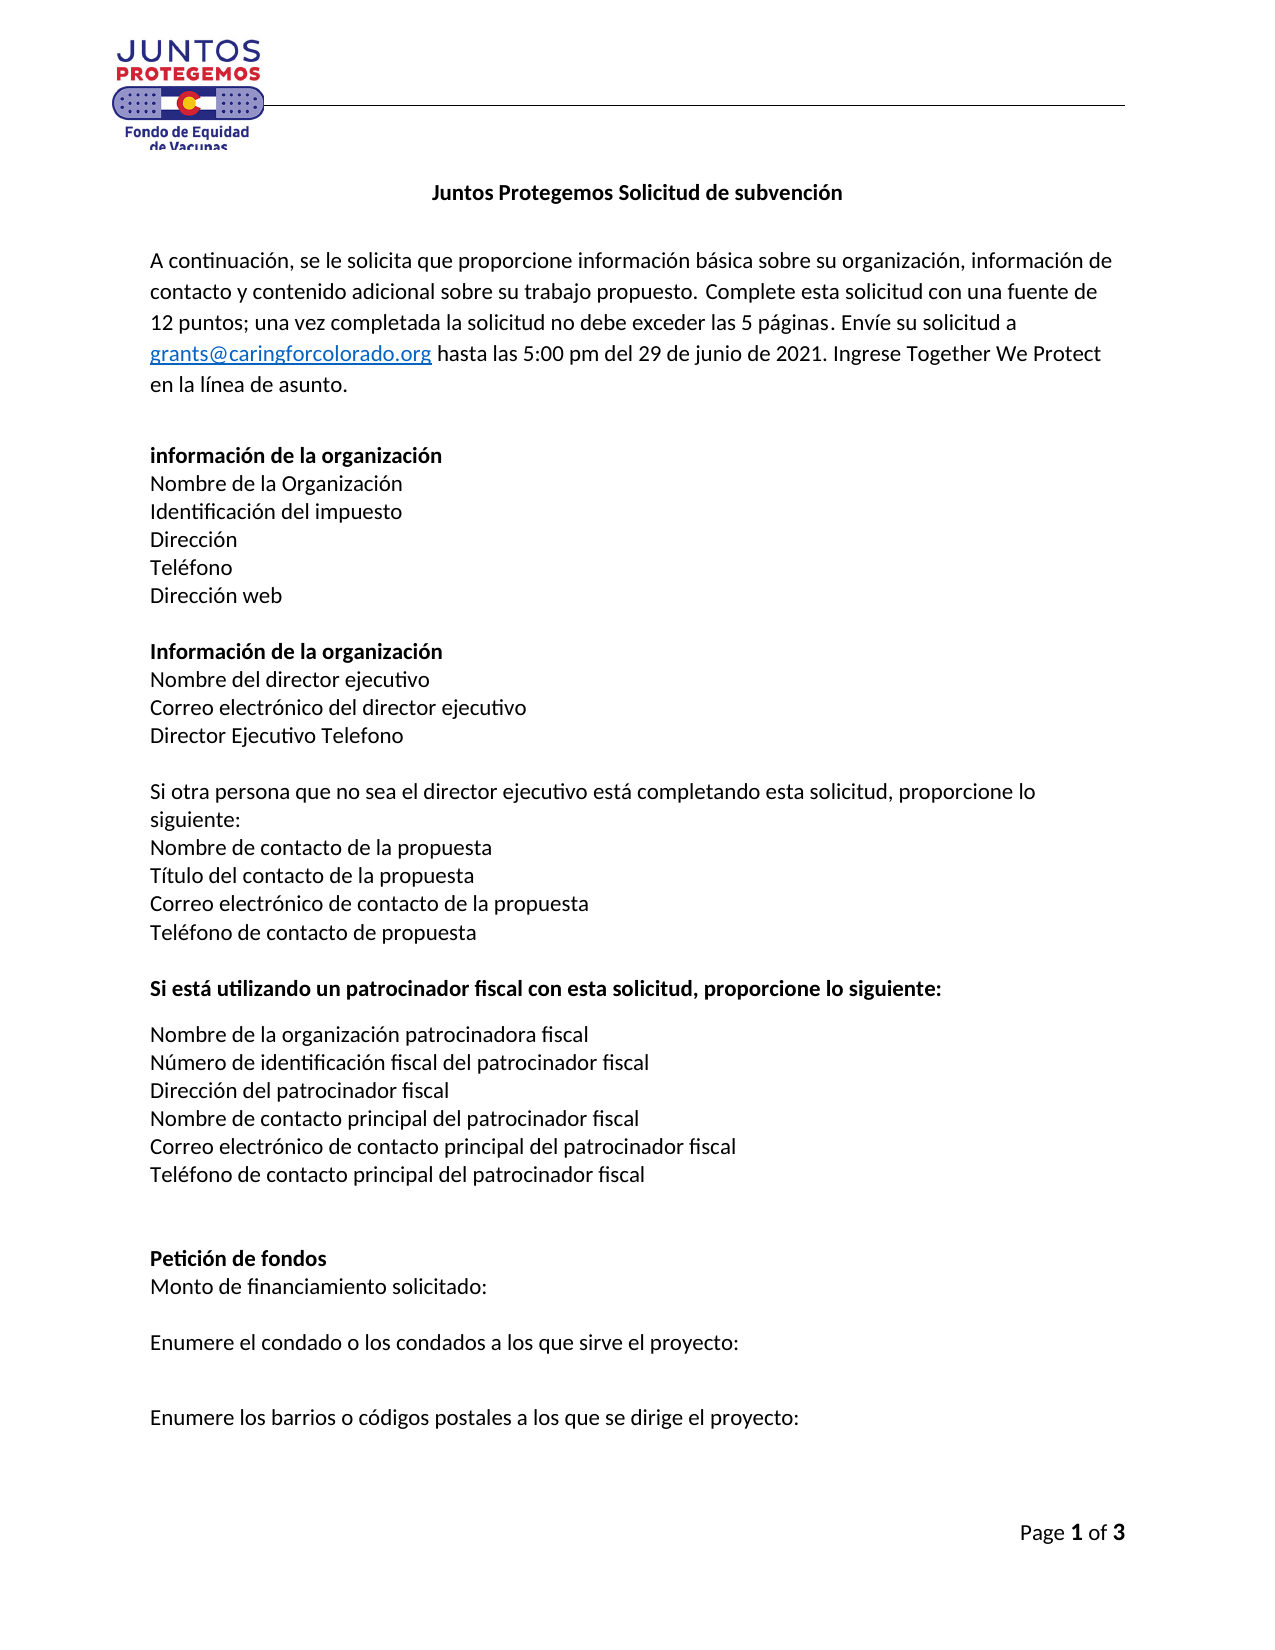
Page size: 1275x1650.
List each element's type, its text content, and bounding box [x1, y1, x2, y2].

text Si otra persona que no sea el director ejecutivo está completando esta solicitud, proporcione lo siguiente: [150, 777, 1125, 833]
text Nombre de la organización patrocinadora fiscal [150, 1020, 1125, 1048]
text Nombre del director ejecutivo [150, 665, 1125, 693]
text Correo electrónico de contacto de la propuesta [150, 889, 1125, 918]
text Nombre de contacto de la propuesta [150, 833, 1125, 862]
text Director Ejecutivo Telefono [150, 721, 1125, 749]
text Correo electrónico del director ejecutivo [150, 693, 1125, 721]
text Dirección [150, 525, 1125, 553]
text Dirección del patrocinador fiscal [150, 1076, 1125, 1104]
text Juntos Protegemos Solicitud de subvención [150, 150, 1125, 206]
text Número de identificación fiscal del patrocinador fiscal [150, 1048, 1125, 1076]
text Teléfono de contacto de propuesta [150, 918, 1125, 946]
text Nombre de la Organización [150, 469, 1125, 497]
text Enumere el condado o los condados a los que sirve el proyecto: [150, 1328, 1125, 1356]
text Teléfono [150, 553, 1125, 581]
text Correo electrónico de contacto principal del patrocinador fiscal [150, 1132, 1125, 1160]
text Enumere los barrios o códigos postales a los que se dirige el proyecto: [150, 1403, 1125, 1431]
text Petición de fondos [150, 1244, 1125, 1272]
text Monto de financiamiento solicitado: [150, 1272, 1125, 1300]
text Dirección web [150, 581, 1125, 609]
text Información de la organización [150, 637, 1125, 665]
text Si está utilizando un patrocinador fiscal con esta solicitud, proporcione lo siguiente: [150, 974, 1125, 1002]
text A continuación, se le solicita que proporcione información básica sobre su organización, información de contacto y contenido adicional sobre su trabajo propuesto. Complete esta solicitud con una fuente de 12 puntos; una vez completada la solicitud no debe exceder las 5 páginas. Envíe su solicitud a grants@caringforcolorado.org hasta las 5:00 pm del 29 de junio de 2021. Ingrese Together We Protect en la línea de asunto. [150, 246, 1125, 398]
text Nombre de contacto principal del patrocinador fiscal [150, 1104, 1125, 1132]
text Teléfono de contacto principal del patrocinador fiscal [150, 1160, 1125, 1188]
text información de la organización [150, 441, 1125, 469]
picture [111, 37, 264, 150]
text Identificación del impuesto [150, 497, 1125, 525]
text Título del contacto de la propuesta [150, 862, 1125, 889]
